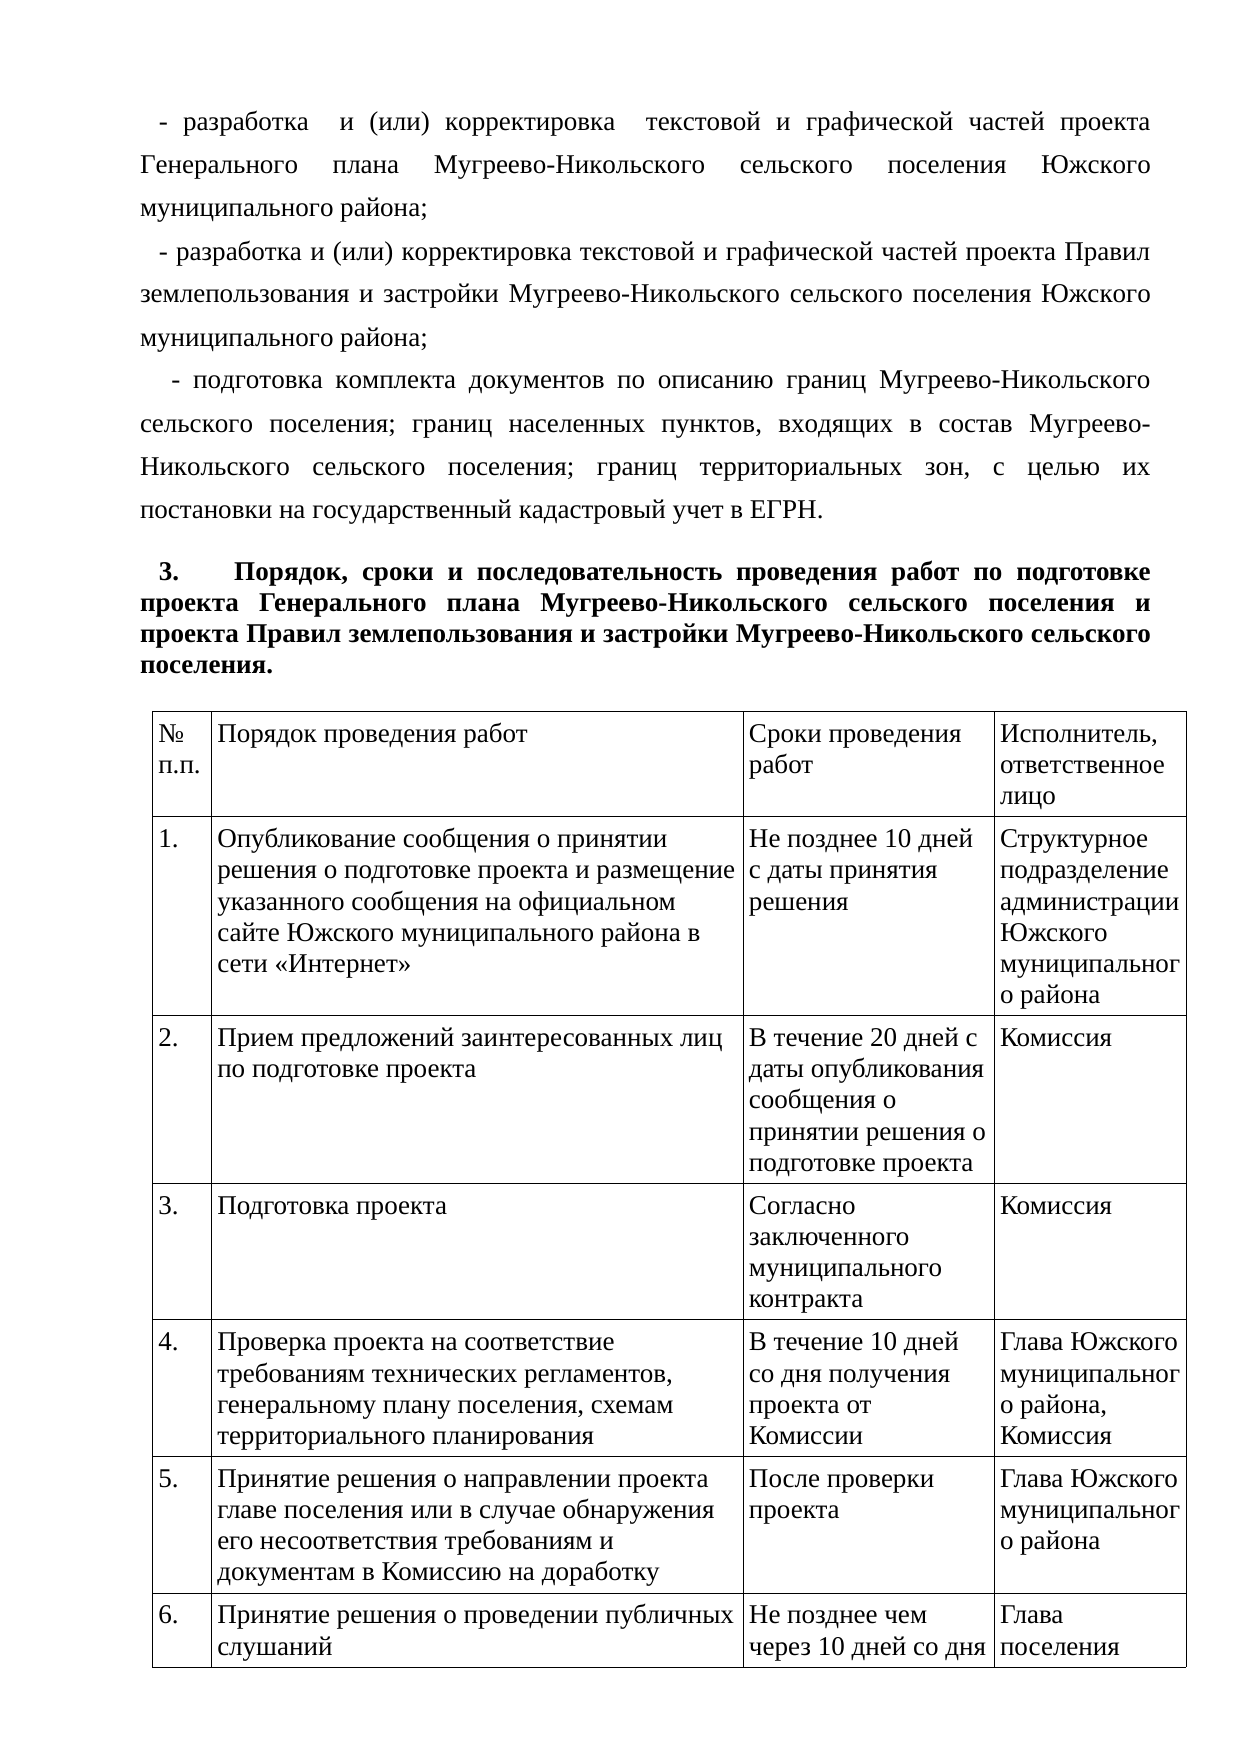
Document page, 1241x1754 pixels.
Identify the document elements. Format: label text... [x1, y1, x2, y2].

table_cell 1. [153, 817, 211, 1015]
table_cell 5. [153, 1457, 211, 1592]
table_cell Глава Южского муниципального района [995, 1457, 1186, 1592]
table_cell Комиссия [995, 1184, 1186, 1319]
table_cell 6. [153, 1594, 211, 1667]
table_cell Структурное подразделение администрации Южского муниципального района [995, 817, 1186, 1015]
table_header № п.п. [153, 712, 211, 816]
table_cell Проверка проекта на соответствие требованиям технических регламентов, генеральному плану поселения, схемам территориального планирования [212, 1320, 743, 1456]
table_cell 2. [153, 1016, 211, 1183]
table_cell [212, 1594, 743, 1667]
table_cell Подготовка проекта [212, 1184, 743, 1319]
table_cell Глава Южского муниципального района, Комиссия [995, 1320, 1186, 1456]
text - подготовка комплекта документов по описанию границ Мугреево-Никольского сельского поселения; границ населенных пунктов, входящих в состав Мугреево-Никольского сельского поселения; границ территориальных зон, с целью их постановки на государственный кадастровый учет в ЕГРН. [140, 352, 1152, 524]
table_cell Глава поселения [995, 1594, 1186, 1667]
table_cell Опубликование сообщения о принятии решения о подготовке проекта и размещение указанного сообщения на официальном сайте Южского муниципального района в сети «Интернет» [212, 817, 743, 1015]
table_cell Не позднее 10 дней с даты принятия решения [744, 817, 994, 1015]
text - разработка и (или) корректировка текстовой и графической частей проекта Правил землепользования и застройки Мугреево-Никольского сельского поселения Южского муниципального района; [140, 223, 1152, 352]
table_header Исполнитель, ответственное лицо [995, 712, 1186, 816]
text 3. Порядок, сроки и последовательность проведения работ по подготовке проекта Генерального плана Мугреево-Никольского сельского поселения и проекта Правил землепользования и застройки Мугреево-Никольского сельского поселения. [140, 555, 1152, 679]
table_header Порядок проведения работ [212, 712, 743, 816]
table_cell После проверки проекта [744, 1457, 994, 1592]
text - разработка и (или) корректировка текстовой и графической частей проекта Генерального плана Мугреево-Никольского сельского поселения Южского муниципального района; [140, 94, 1152, 223]
table_cell В течение 20 дней с даты опубликования сообщения о принятии решения о подготовке проекта [744, 1016, 994, 1183]
table_header Сроки проведения работ [744, 712, 994, 816]
table_cell 3. [153, 1184, 211, 1319]
table_cell Комиссия [995, 1016, 1186, 1183]
table_cell В течение 10 дней со дня получения проекта от Комиссии [744, 1320, 994, 1456]
table_cell Прием предложений заинтересованных лиц по подготовке проекта [212, 1016, 743, 1183]
table_cell Согласно заключенного муниципального контракта [744, 1184, 994, 1319]
table_cell 4. [153, 1320, 211, 1456]
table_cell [744, 1594, 994, 1667]
table_cell Принятие решения о направлении проекта главе поселения или в случае обнаружения его несоответствия требованиям и документам в Комиссию на доработку [212, 1457, 743, 1592]
